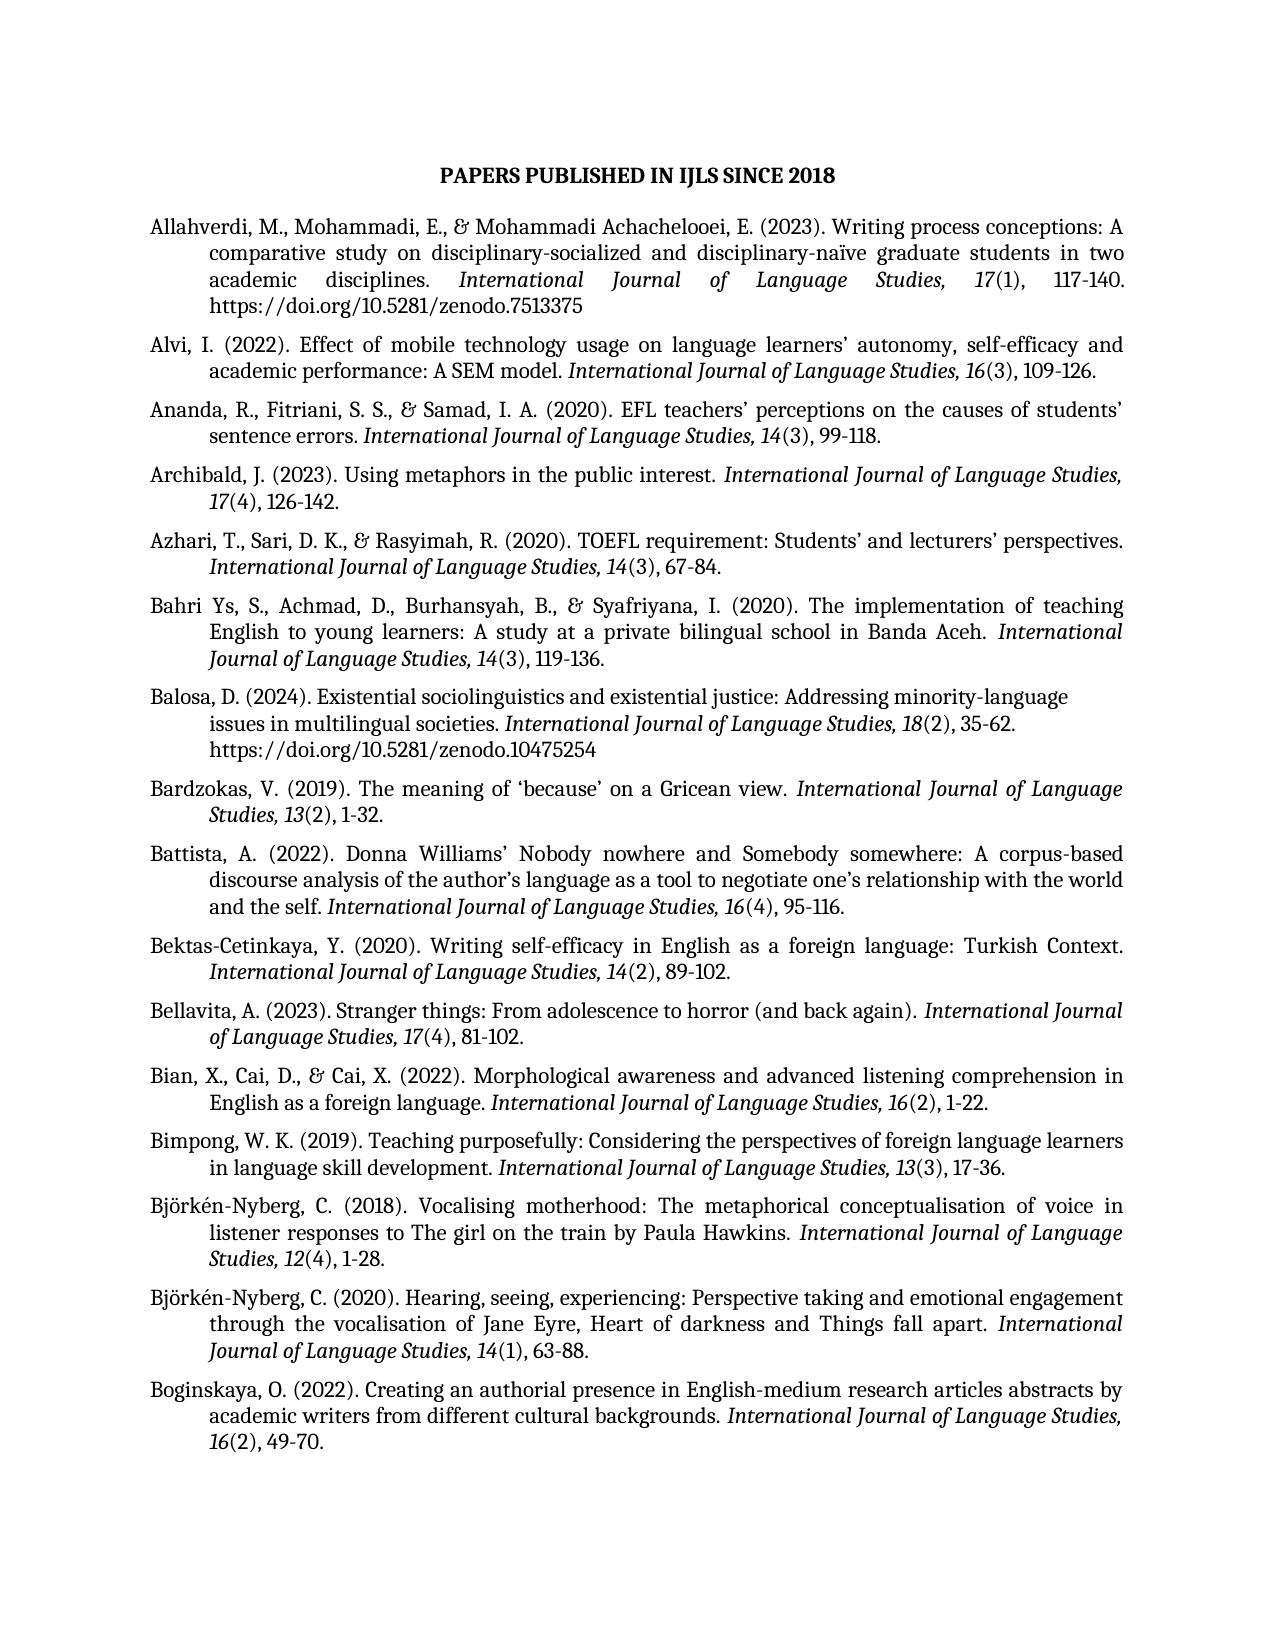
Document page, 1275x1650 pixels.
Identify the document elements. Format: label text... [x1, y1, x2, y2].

text Bektas-Cetinkaya, Y. (2020). Writing self-efficacy in English as a foreign language: Turkish Context. International Journal of Language Studies, 14(2), 89-102. [150, 932, 1125, 985]
text Archibald, J. (2023). Using metaphors in the public interest. International Journal of Language Studies, 17(4), 126-142. [150, 462, 1125, 515]
text PAPERS PUBLISHED IN IJLS SINCE 2018 [150, 162, 1125, 189]
text Boginskaya, O. (2022). Creating an authorial presence in English-medium research articles abstracts by academic writers from different cultural backgrounds. International Journal of Language Studies, 16(2), 49-70. [150, 1376, 1125, 1456]
text Bahri Ys, S., Achmad, D., Burhansyah, B., & Syafriyana, I. (2020). The implementation of teaching English to young learners: A study at a private bilingual school in Banda Aceh. International Journal of Language Studies, 14(3), 119-136. [150, 593, 1125, 672]
text Bimpong, W. K. (2019). Teaching purposefully: Considering the perspectives of foreign language learners in language skill development. International Journal of Language Studies, 13(3), 17-36. [150, 1128, 1125, 1181]
text Allahverdi, M., Mohammadi, E., & Mohammadi Achachelooei, E. (2023). Writing process conceptions: A comparative study on disciplinary-socialized and disciplinary-naïve graduate students in two academic disciplines. International Journal of Language Studies, 17(1), 117-140. https://doi.org/10.5281/zenodo.7513375 [150, 214, 1125, 319]
text Björkén-Nyberg, C. (2020). Hearing, seeing, experiencing: Perspective taking and emotional engagement through the vocalisation of Jane Eyre, Heart of darkness and Things fall apart. International Journal of Language Studies, 14(1), 63-88. [150, 1285, 1125, 1364]
text Björkén-Nyberg, C. (2018). Vocalising motherhood: The metaphorical conceptualisation of voice in listener responses to The girl on the train by Paula Hawkins. International Journal of Language Studies, 12(4), 1-28. [150, 1193, 1125, 1272]
text Bellavita, A. (2023). Stranger things: From adolescence to horror (and back again). International Journal of Language Studies, 17(4), 81-102. [150, 998, 1125, 1050]
text Bian, X., Cai, D., & Cai, X. (2022). Morphological awareness and advanced listening comprehension in English as a foreign language. International Journal of Language Studies, 16(2), 1-22. [150, 1063, 1125, 1116]
text Ananda, R., Fitriani, S. S., & Samad, I. A. (2020). EFL teachers’ perceptions on the causes of students’ sentence errors. International Journal of Language Studies, 14(3), 99-118. [150, 397, 1125, 450]
text Alvi, I. (2022). Effect of mobile technology usage on language learners’ autonomy, self-efficacy and academic performance: A SEM model. International Journal of Language Studies, 16(3), 109-126. [150, 332, 1125, 384]
text Azhari, T., Sari, D. K., & Rasyimah, R. (2020). TOEFL requirement: Students’ and lecturers’ perspectives. International Journal of Language Studies, 14(3), 67-84. [150, 527, 1125, 580]
text Balosa, D. (2024). Existential sociolinguistics and existential justice: Addressing minority-language issues in multilingual societies. International Journal of Language Studies, 18(2), 35-62. https://doi.org/10.5281/zenodo.10475254 [150, 684, 1125, 763]
text Bardzokas, V. (2019). The meaning of ‘because’ on a Gricean view. International Journal of Language Studies, 13(2), 1-32. [150, 776, 1125, 828]
text Battista, A. (2022). Donna Williams’ Nobody nowhere and Somebody somewhere: A corpus-based discourse analysis of the author’s language as a tool to negotiate one’s relationship with the world and the self. International Journal of Language Studies, 16(4), 95-116. [150, 841, 1125, 920]
